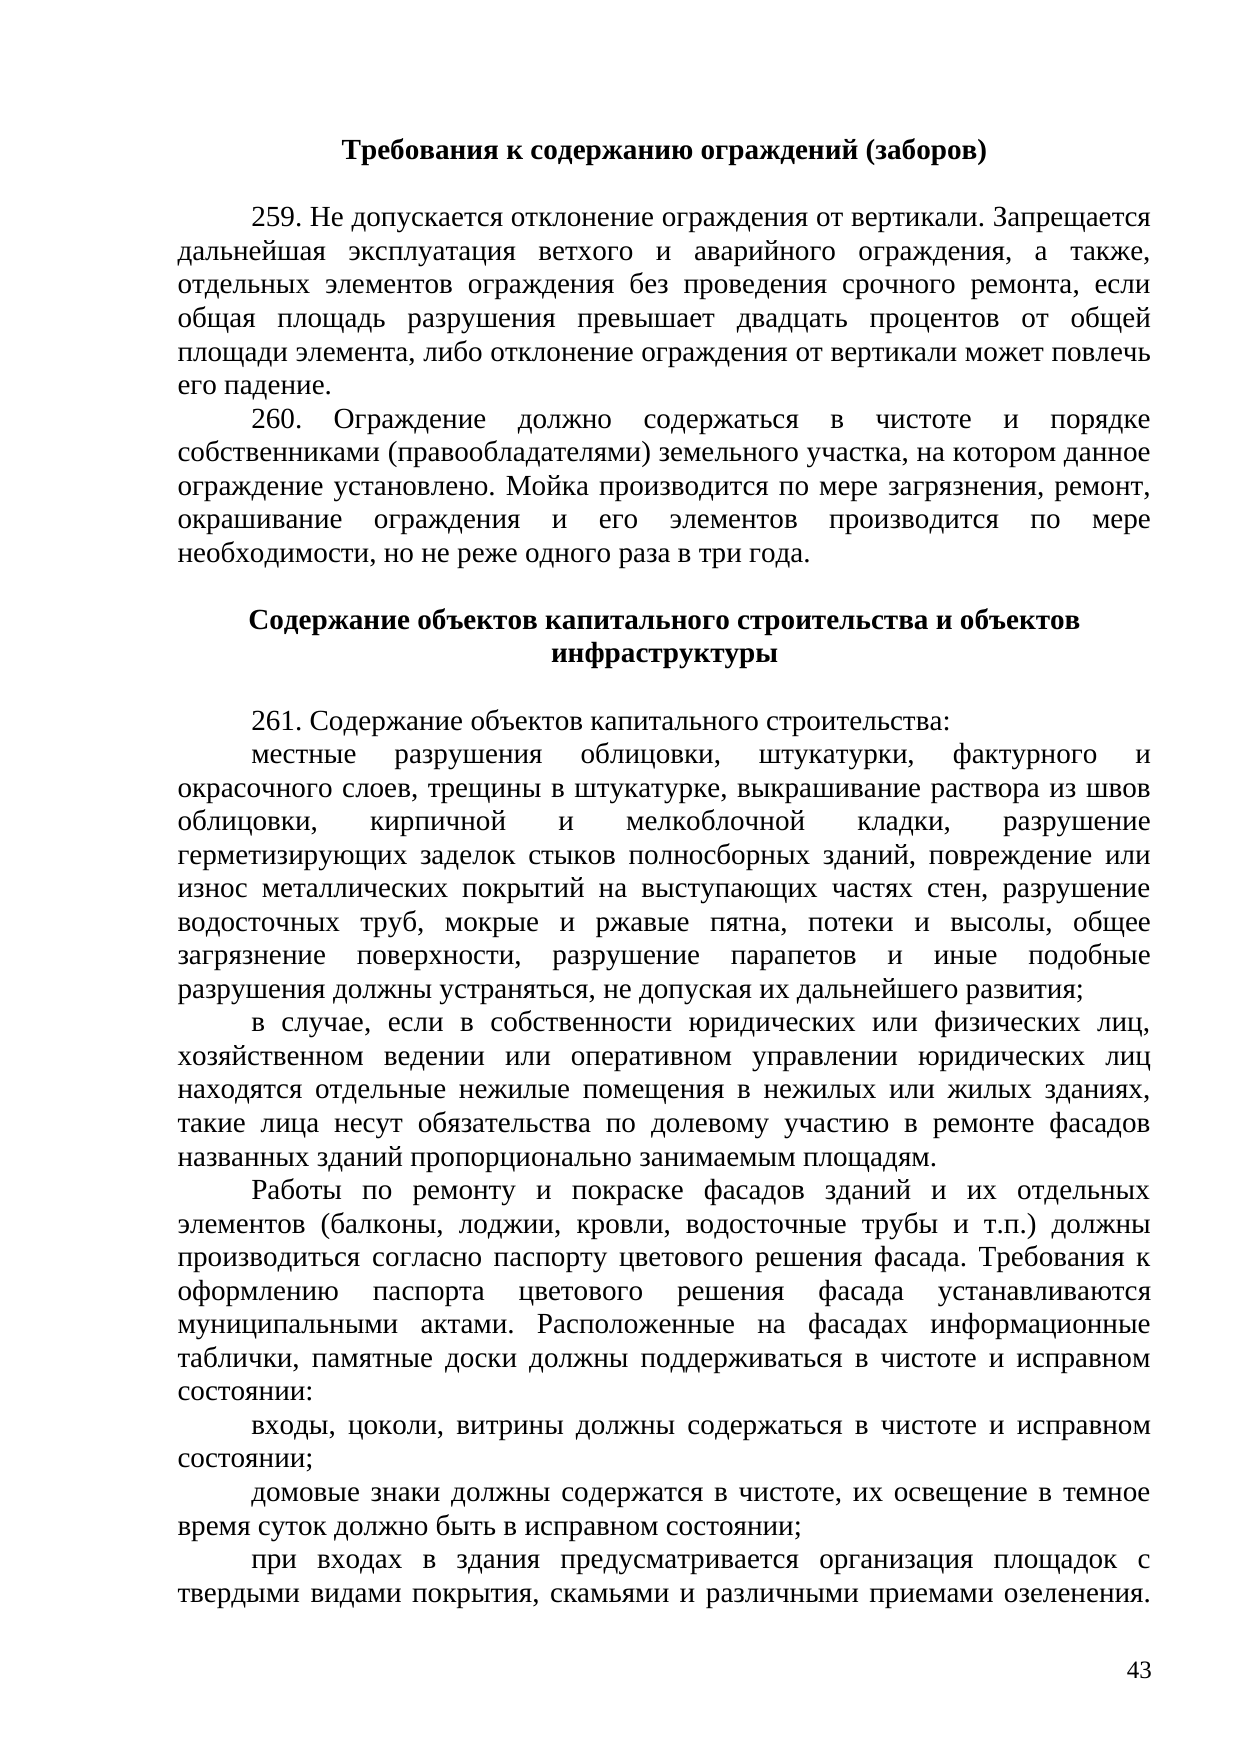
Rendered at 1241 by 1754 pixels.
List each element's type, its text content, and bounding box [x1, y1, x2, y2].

text 260. Ограждение должно содержаться в чистоте и порядке собственниками (правообладателями) земельного участка, на котором данное ограждение установлено. Мойка производится по мере загрязнения, ремонт, окрашивание ограждения и его элементов производится по мере необходимости, но не реже одного раза в три года. [177, 401, 1152, 568]
text Работы по ремонту и покраске фасадов зданий и их отдельных элементов (балконы, лоджии, кровли, водосточные трубы и т.п.) должны производиться согласно паспорту цветового решения фасада. Требования к оформлению паспорта цветового решения фасада устанавливаются муниципальными актами. Расположенные на фасадах информационные таблички, памятные доски должны поддерживаться в чистоте и исправном состоянии: [177, 1172, 1152, 1407]
text 259. Не допускается отклонение ограждения от вертикали. Запрещается дальнейшая эксплуатация ветхого и аварийного ограждения, а также, отдельных элементов ограждения без проведения срочного ремонта, если общая площадь разрушения превышает двадцать процентов от общей площади элемента, либо отклонение ограждения от вертикали может повлечь его падение. [177, 199, 1152, 401]
text входы, цоколи, витрины должны содержаться в чистоте и исправном состоянии; [177, 1407, 1152, 1474]
text Требования к содержанию ограждений (заборов) [177, 132, 1152, 166]
text домовые знаки должны содержатся в чистоте, их освещение в темное время суток должно быть в исправном состоянии; [177, 1474, 1152, 1541]
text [177, 1541, 1152, 1608]
text Содержание объектов капитального строительства и объектов инфраструктуры [177, 602, 1152, 669]
text местные разрушения облицовки, штукатурки, фактурного и окрасочного слоев, трещины в штукатурке, выкрашивание раствора из швов облицовки, кирпичной и мелкоблочной кладки, разрушение герметизирующих заделок стыков полносборных зданий, повреждение или износ металлических покрытий на выступающих частях стен, разрушение водосточных труб, мокрые и ржавые пятна, потеки и высолы, общее загрязнение поверхности, разрушение парапетов и иные подобные разрушения должны устраняться, не допуская их дальнейшего развития; [177, 736, 1152, 1004]
text в случае, если в собственности юридических или физических лиц, хозяйственном ведении или оперативном управлении юридических лиц находятся отдельные нежилые помещения в нежилых или жилых зданиях, такие лица несут обязательства по долевому участию в ремонте фасадов названных зданий пропорционально занимаемым площадям. [177, 1004, 1152, 1172]
text 261. Содержание объектов капитального строительства: [177, 703, 1152, 736]
